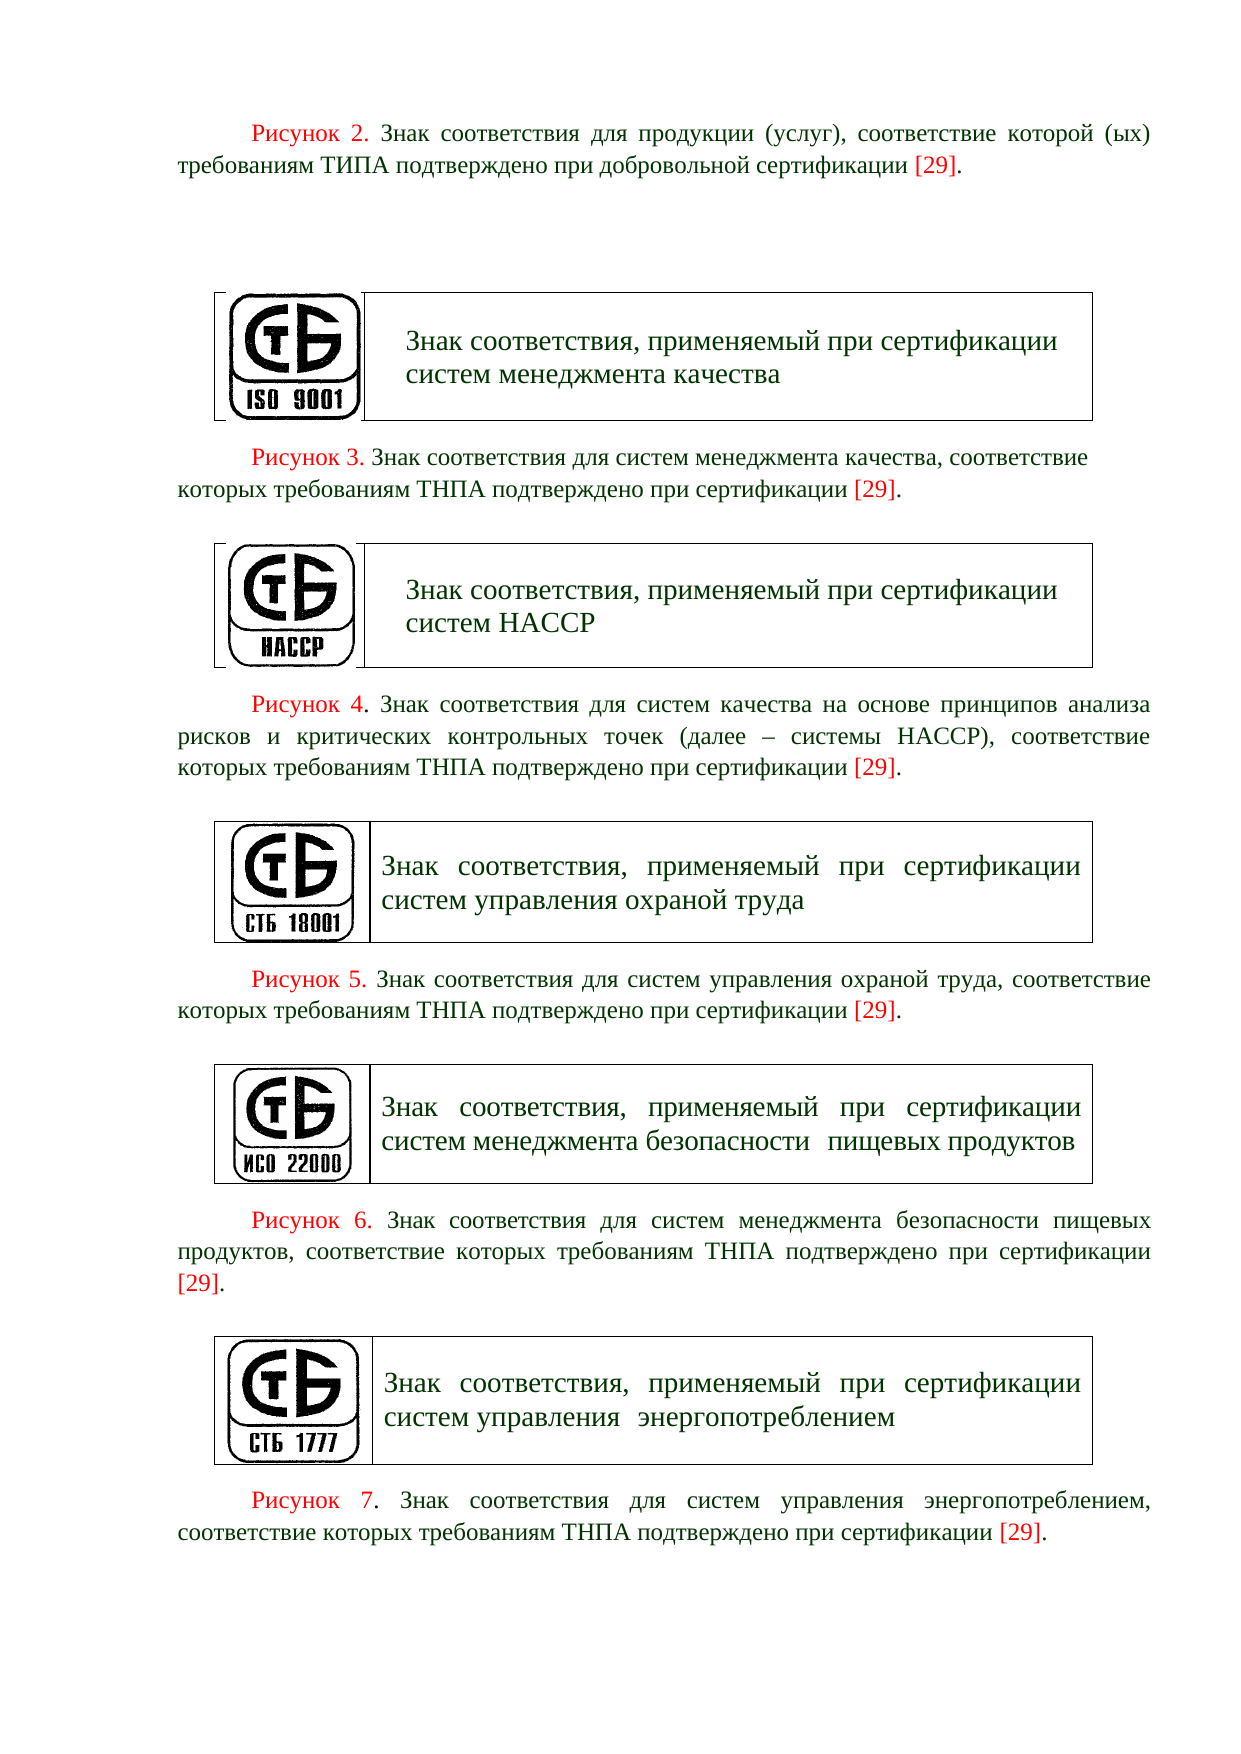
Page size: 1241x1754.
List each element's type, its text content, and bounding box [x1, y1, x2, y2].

table_header Знак соответствия, применяемый при сертификации систем менеджмента качества [365, 293, 1092, 420]
text Рисунок 5. Знак соответствия для систем управления охраной труда, соответствие которых требованиям ТНПА подтверждено при сертификации [29]. [177, 964, 1152, 1024]
table_header [354, 1065, 369, 1183]
table_header [215, 293, 226, 420]
table_header [357, 822, 369, 942]
table_header Знак соответствия, применяемый при сертификации систем НАССР [365, 544, 1092, 667]
table_header [361, 1337, 372, 1463]
text Рисунок 3. Знак соответствия для систем менеджмента качества, соответствие которых требованиям ТНПА подтверждено при сертификации [29]. [177, 442, 1152, 503]
table_header [356, 544, 364, 667]
table_header [215, 1337, 226, 1463]
table_header [215, 1065, 231, 1183]
table_header Знак соответствия, применяемый при сертификации систем менеджмента безопасности пищевых продуктов [371, 1065, 1092, 1183]
text Рисунок 4. Знак соответствия для систем качества на основе принципов анализа рисков и критических контрольных точек (далее – системы НАССР), соответствие которых требованиям ТНПА подтверждено при сертификации [29]. [177, 689, 1152, 781]
text Рисунок 6. Знак соответствия для систем менеджмента безопасности пищевых продуктов, соответствие которых требованиям ТНПА подтверждено при сертификации [29]. [177, 1205, 1152, 1297]
table_header [215, 822, 228, 942]
table_header [215, 544, 226, 667]
text Рисунок 2. Знак соответствия для продукции (услуг), соответствие которой (ых) требованиям ТИПА подтверждено при добровольной сертификации [29]. [177, 118, 1152, 178]
table_header Знак соответствия, применяемый при сертификации систем управления охраной труда [371, 822, 1092, 942]
text Рисунок 7. Знак соответствия для систем управления энергопотреблением, соответствие которых требованиям ТНПА подтверждено при сертификации [29]. [177, 1486, 1152, 1546]
table_header Знак соответствия, применяемый при сертификации систем управления энергопотреблением [373, 1337, 1092, 1463]
